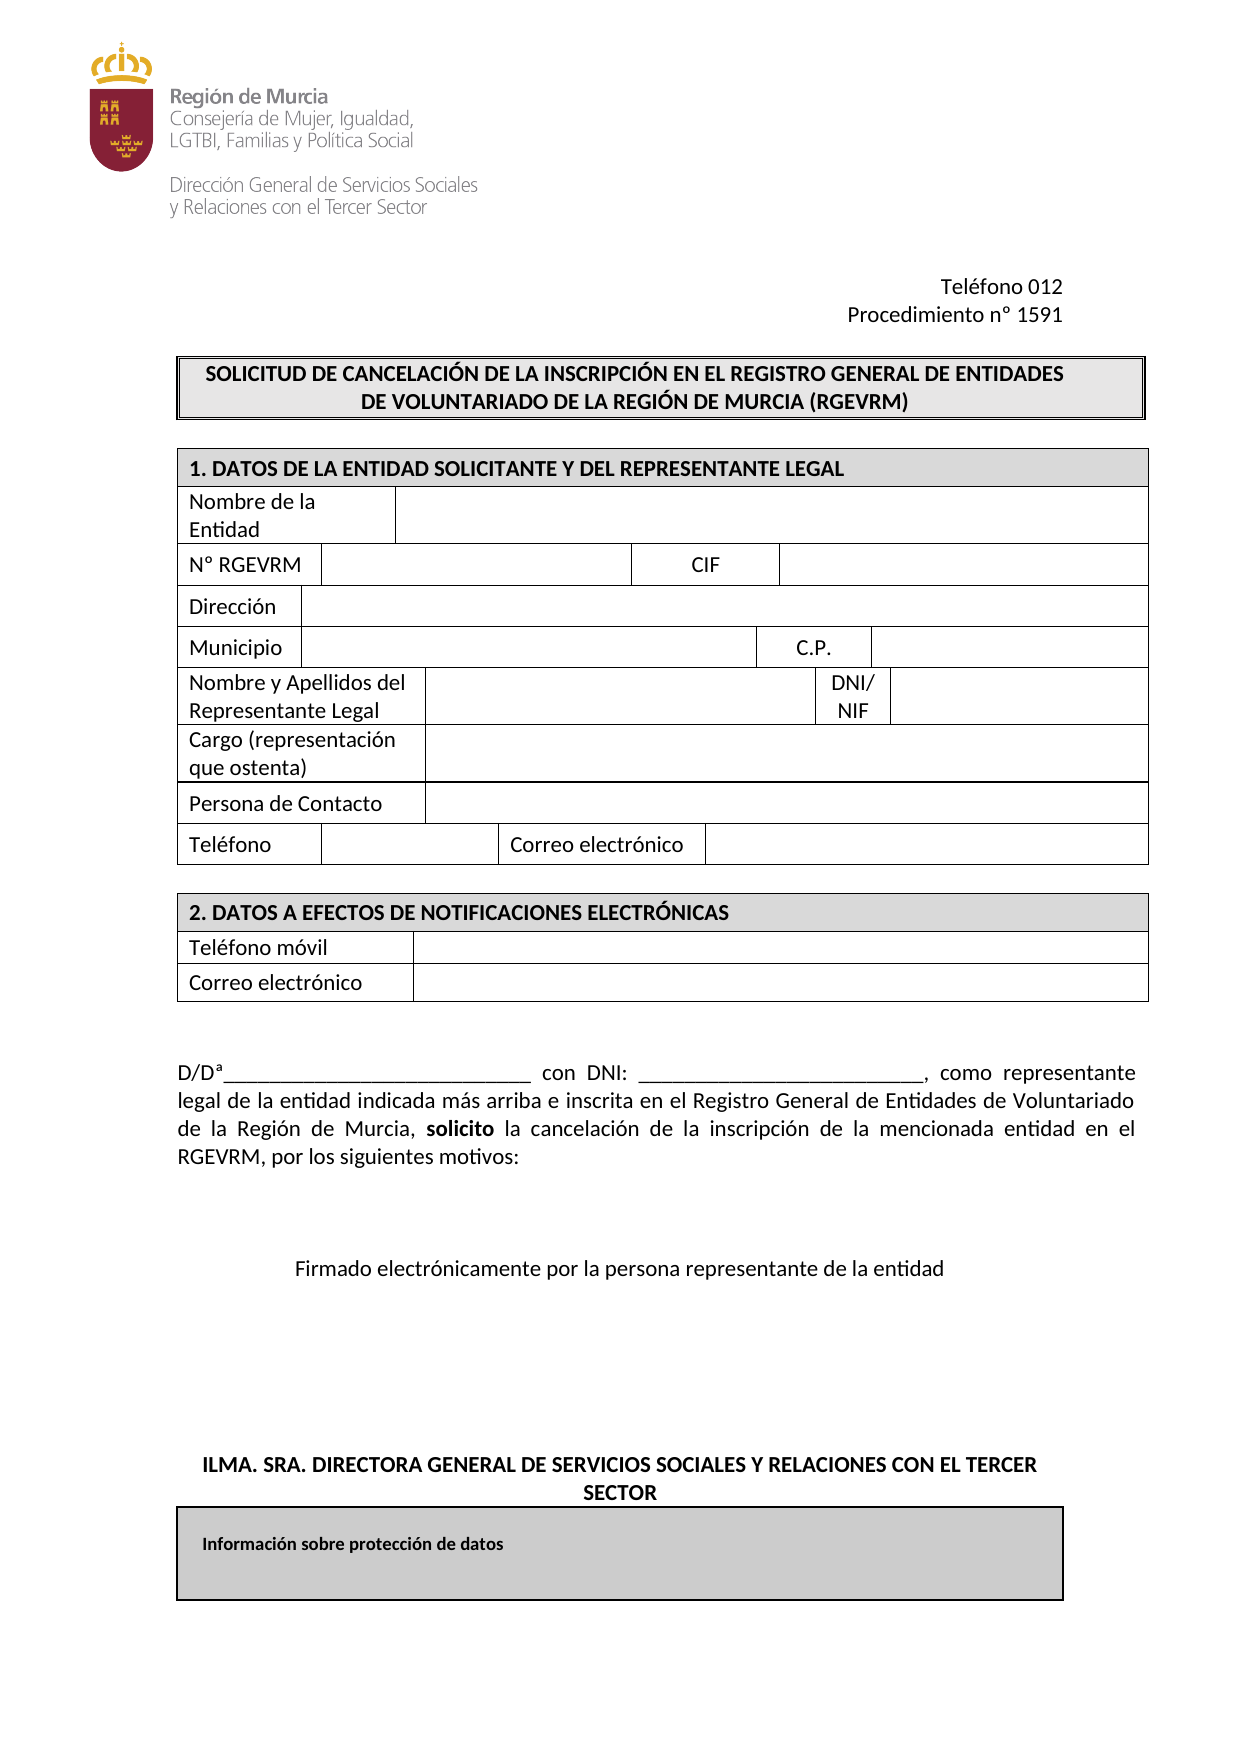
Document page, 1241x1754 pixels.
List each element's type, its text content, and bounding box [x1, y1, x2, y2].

table_cell [426, 725, 1148, 781]
table_cell [302, 627, 756, 667]
table_cell CIF [632, 544, 779, 584]
text SOLICITUD DE CANCELACIÓN DE LA INSCRIPCIÓN EN EL REGISTRO GENERAL DE ENTIDADES DE VOLUNTARIADO DE LA REGIÓN DE MURCIA (RGEVRM) [180, 359, 1142, 417]
table_cell Dirección [178, 586, 301, 626]
table_cell C.P. [757, 627, 871, 667]
table_cell Teléfono [178, 824, 321, 864]
table_cell [302, 586, 1148, 626]
picture [1, 0, 1239, 272]
table_cell [414, 964, 1148, 1001]
table_cell Nombre de la Entidad [178, 487, 395, 543]
table_cell Persona de Contacto [178, 783, 425, 823]
text ILMA. SRA. DIRECTORA GENERAL DE SERVICIOS SOCIALES Y RELACIONES CON EL TERCER SECTOR [177, 1450, 1063, 1506]
table_cell Cargo (representación que ostenta) [178, 725, 425, 781]
table_header 2. DATOS A EFECTOS DE NOTIFICACIONES ELECTRÓNICAS [178, 894, 1148, 931]
table_cell Correo electrónico [499, 824, 705, 864]
table_cell Nº RGEVRM [178, 544, 321, 584]
table_cell Correo electrónico [178, 964, 413, 1001]
table_cell Nombre y Apellidos del Representante Legal [178, 668, 425, 724]
table_cell [414, 932, 1148, 963]
table_cell Teléfono móvil [178, 932, 413, 963]
table_cell Municipio [178, 627, 301, 667]
table_header 1. DATOS DE LA ENTIDAD SOLICITANTE Y DEL REPRESENTANTE LEGAL [178, 449, 1148, 486]
table_cell [426, 668, 815, 724]
table_cell [891, 668, 1148, 724]
table_cell [872, 627, 1148, 667]
text Teléfono 012 [177, 272, 1063, 300]
table_cell [396, 487, 1148, 543]
table_cell [322, 544, 631, 584]
table_cell [322, 824, 498, 864]
text D/Dª___________________________ con DNI: _________________________, como representante legal de la entidad indicada más arriba e inscrita en el Registro General de Entidades de Voluntariado de la Región de Murcia, solicito la cancelación de la inscripción de la mencionada entidad en el RGEVRM, por los siguientes motivos: [177, 1058, 1137, 1170]
table_cell [706, 824, 1148, 864]
table_cell [780, 544, 1148, 584]
text Firmado electrónicamente por la persona representante de la entidad [177, 1254, 1063, 1282]
table_header Información sobre protección de datos [178, 1508, 1062, 1599]
text Procedimiento nº 1591 [177, 300, 1063, 328]
table_cell [426, 783, 1148, 823]
table_cell DNI/NIF [816, 668, 890, 724]
